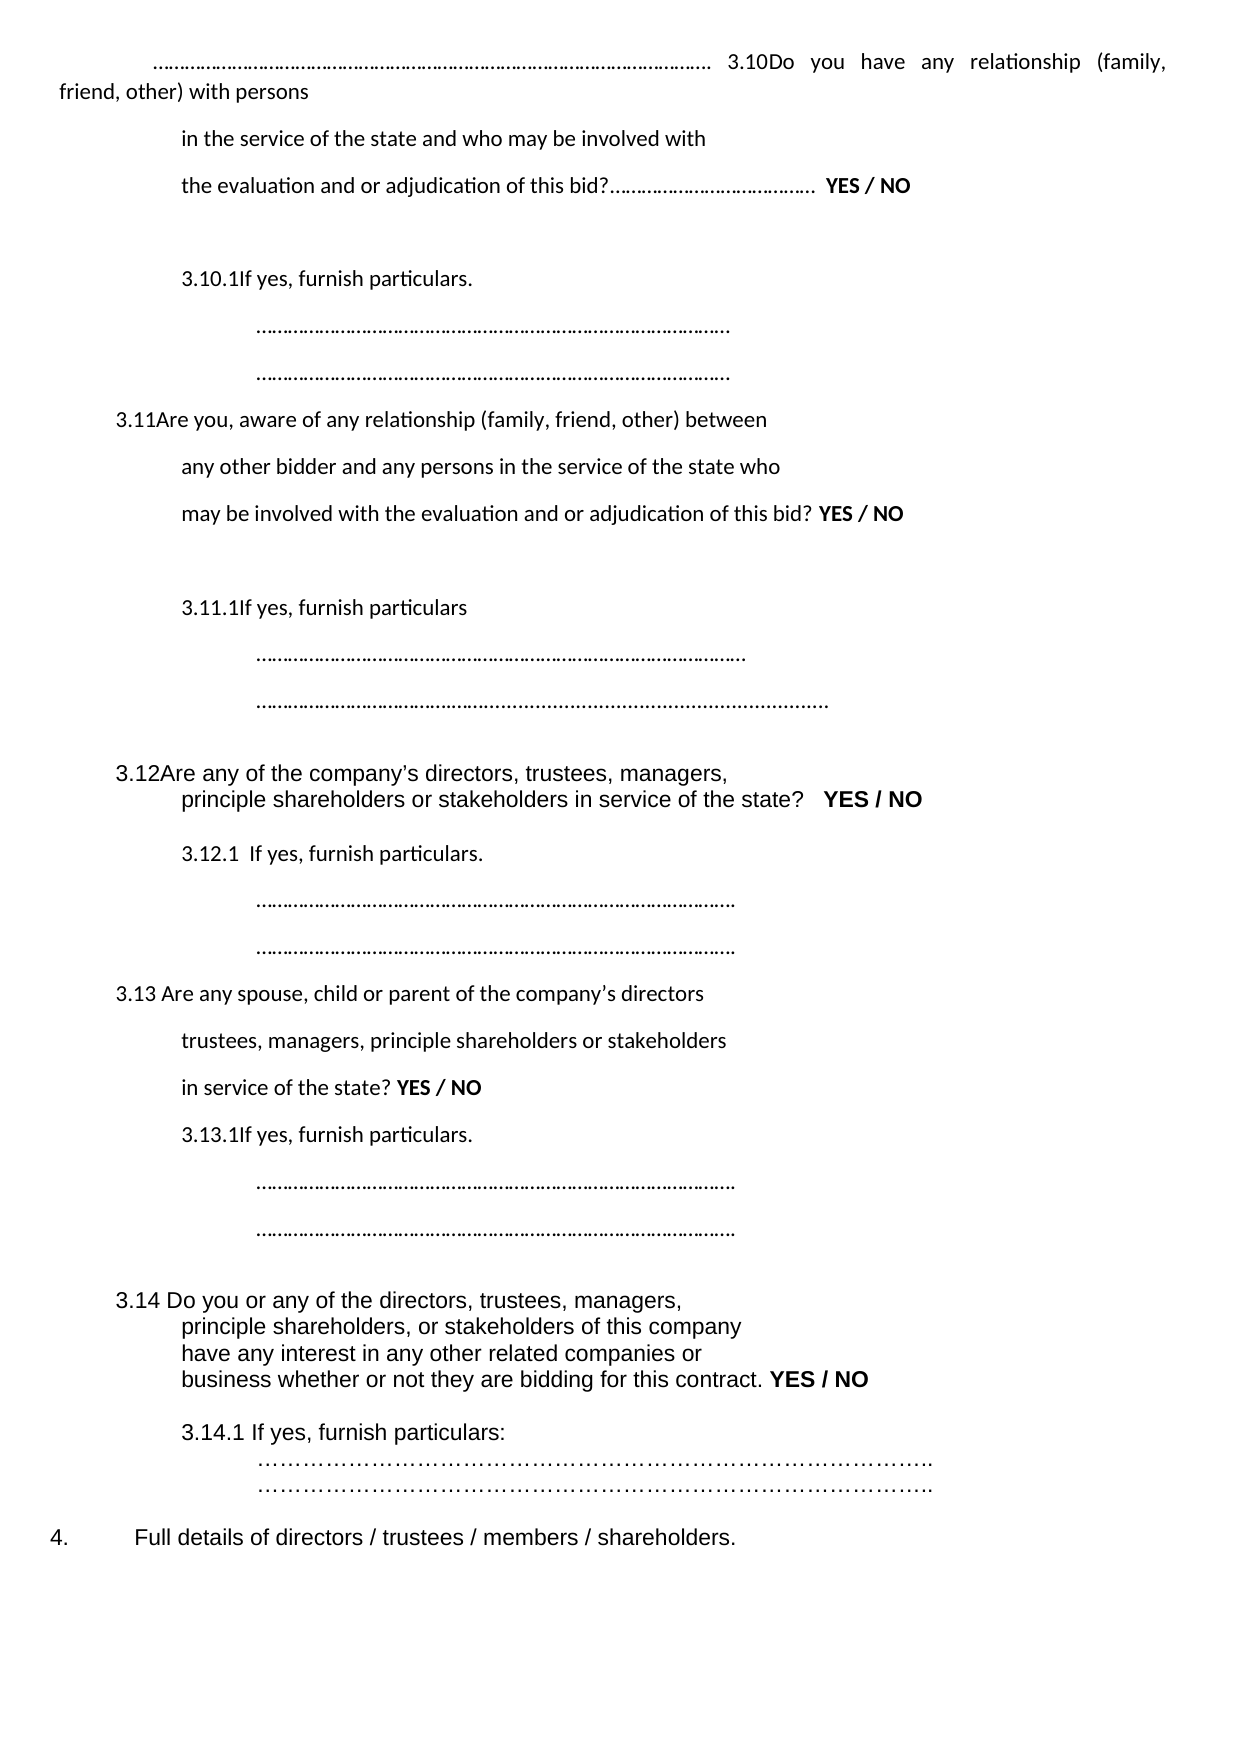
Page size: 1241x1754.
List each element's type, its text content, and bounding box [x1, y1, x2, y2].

text trustees, managers, principle shareholders or stakeholders [59, 1026, 1167, 1054]
text principle shareholders or stakeholders in service of the state? YES / NO [181, 786, 1154, 812]
text principle shareholders, or stakeholders of this company [181, 1313, 1167, 1340]
text 3.10.1If yes, furnish particulars. [87, 264, 1167, 293]
text ………………………………………………………………………………. [256, 1214, 1167, 1242]
text ………………………………………………………………………………. [59, 932, 1167, 961]
text any other bidder and any persons in the service of the state who [115, 452, 1167, 480]
text …………………………………………………………………………….. [59, 1445, 1167, 1471]
text business whether or not they are bidding for this contract. YES / NO [59, 1366, 1167, 1392]
text …………………………………………………………………………….. [59, 1471, 1167, 1498]
subtitle 4. Full details of directors / trustees / members / shareholders. [50, 1524, 1167, 1551]
text in service of the state? YES / NO [59, 1073, 1167, 1101]
text 3.14 Do you or any of the directors, trustees, managers, [115, 1287, 1167, 1313]
text in the service of the state and who may be involved with [115, 124, 1167, 152]
text ……………………………….……............................................................ [256, 686, 1167, 714]
text 3.11Are you, aware of any relationship (family, friend, other) between [115, 405, 1167, 433]
text ……………………………………………………………………………………………. 3.10Do you have any relationship (family, friend, other) with persons [59, 47, 1167, 105]
text ……………………………………………………………………………… [59, 358, 1167, 386]
text 3.14.1 If yes, furnish particulars: [59, 1419, 1167, 1445]
text 3.12.1 If yes, furnish particulars. [59, 839, 1167, 867]
text the evaluation and or adjudication of this bid?………………………………… YES / NO [115, 171, 1167, 199]
text 3.12Are any of the company’s directors, trustees, managers, [115, 760, 1154, 786]
text 3.13.1If yes, furnish particulars. [59, 1120, 1167, 1148]
text ……………………………………………………………………………… [59, 311, 1167, 339]
text ………………………………………………………………………………… [256, 639, 1167, 668]
text ………………………………………………………………………………. [59, 886, 1167, 914]
text 3.13 Are any spouse, child or parent of the company’s directors [115, 979, 1167, 1007]
text 3.11.1If yes, furnish particulars [59, 593, 1167, 621]
text ………………………………………………………………………………. [256, 1167, 1167, 1195]
text have any interest in any other related companies or [59, 1340, 1167, 1366]
text may be involved with the evaluation and or adjudication of this bid? YES / NO [115, 499, 1167, 527]
